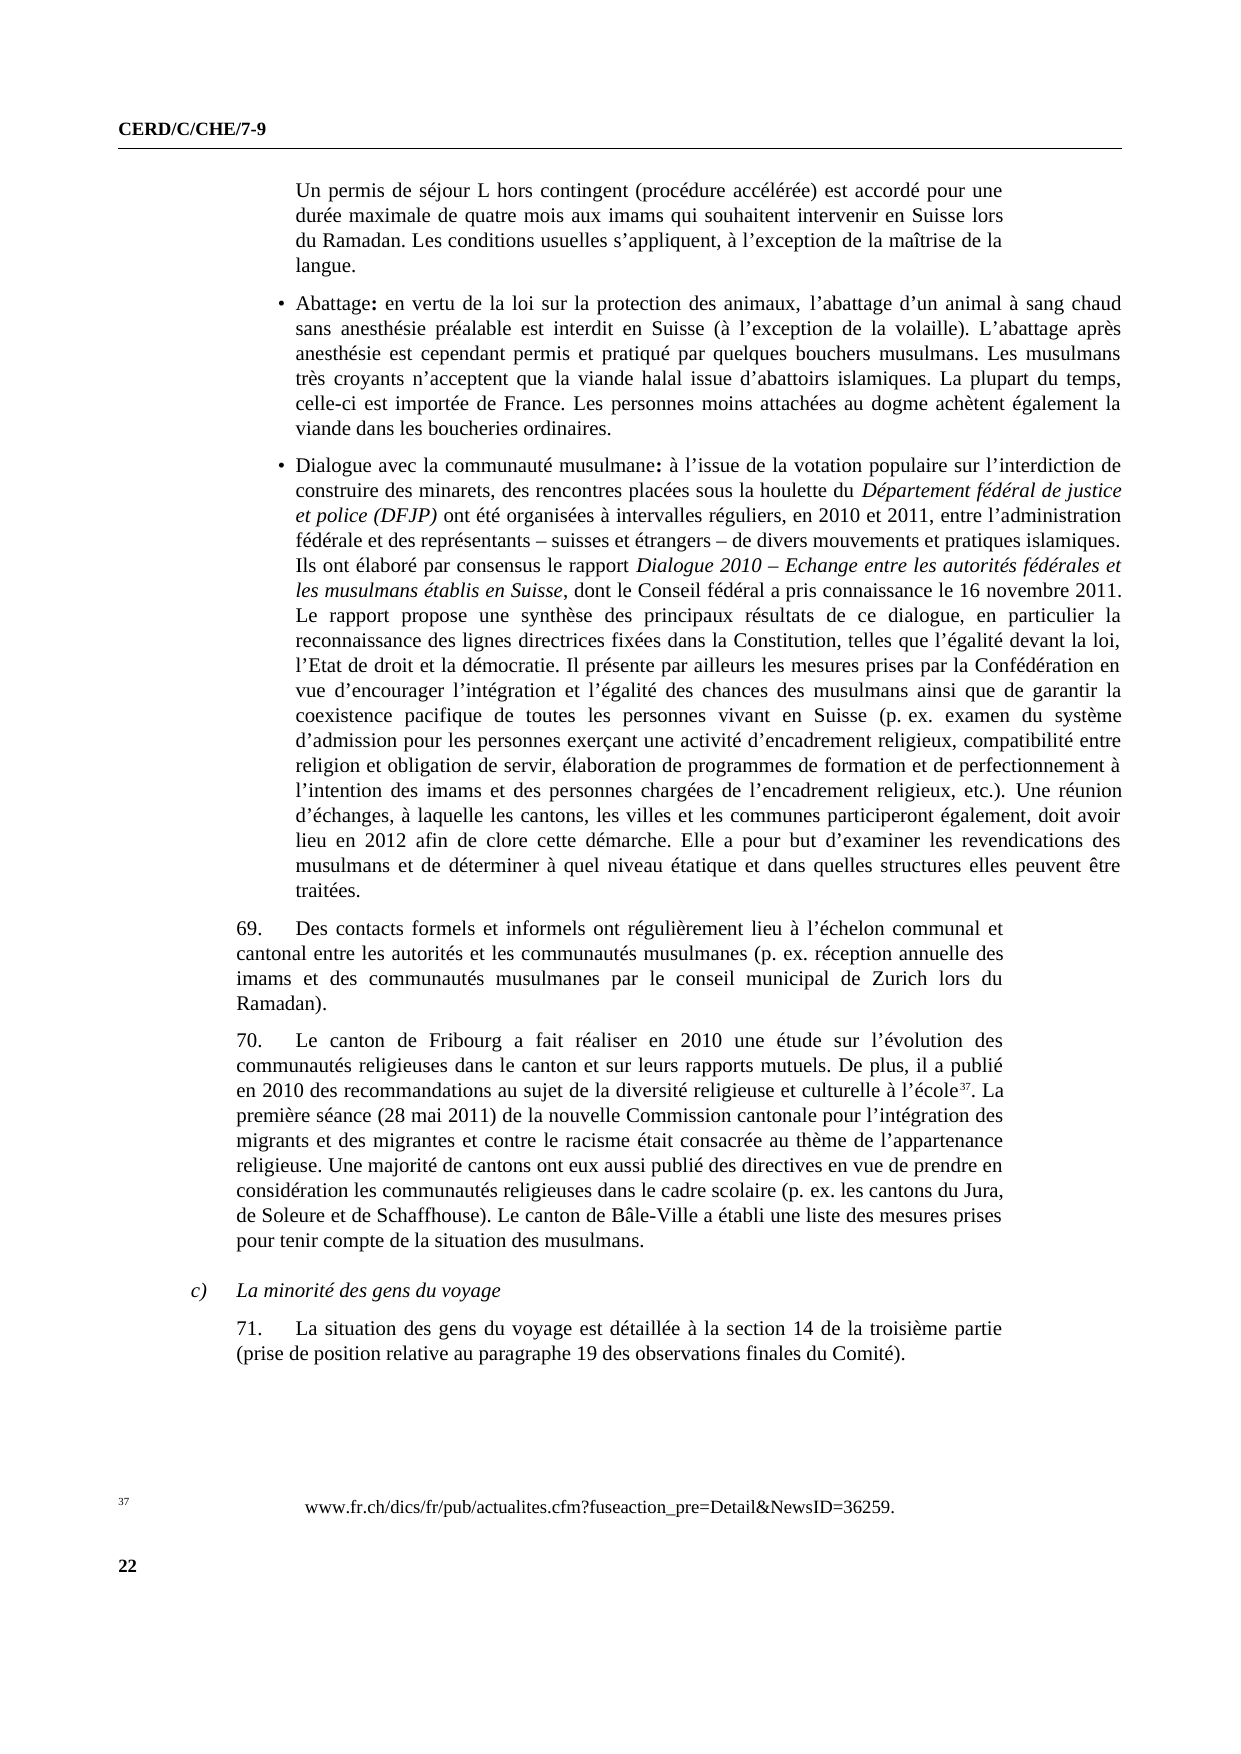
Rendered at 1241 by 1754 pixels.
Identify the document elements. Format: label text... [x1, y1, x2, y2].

text Dialogue avec la communauté musulmane: à l’issue de la votation populaire sur l’interdiction de construire des minarets, des rencontres placées sous la houlette du Département fédéral de justice et police (DFJP) ont été organisées à intervalles réguliers, en 2010 et 2011, entre l’administration fédérale et des représentants – suisses et étrangers – de divers mouvements et pratiques islamiques. Ils ont élaboré par consensus le rapport Dialogue 2010 – Echange entre les autorités fédérales et les musulmans établis en Suisse, dont le Conseil fédéral a pris connaissance le 16 novembre 2011. Le rapport propose une synthèse des principaux résultats de ce dialogue, en particulier la reconnaissance des lignes directrices fixées dans la Constitution, telles que l’égalité devant la loi, l’Etat de droit et la démocratie. Il présente par ailleurs les mesures prises par la Confédération en vue d’encourager l’intégration et l’égalité des chances des musulmans ainsi que de garantir la coexistence pacifique de toutes les personnes vivant en Suisse (p. ex. examen du système d’admission pour les personnes exerçant une activité d’encadrement religieux, compatibilité entre religion et obligation de servir, élaboration de programmes de formation et de perfectionnement à l’intention des imams et des personnes chargées de l’encadrement religieux, etc.). Une réunion d’échanges, à laquelle les cantons, les villes et les communes participeront également, doit avoir lieu en 2012 afin de clore cette démarche. Elle a pour but d’examiner les revendications des musulmans et de déterminer à quel niveau étatique et dans quelles structures elles peuvent être traitées. [278, 452, 1122, 902]
text 71. La situation des gens du voyage est détaillée à la section 14 de la troisième partie (prise de position relative au paragraphe 19 des observations finales du Comité). [236, 1315, 1004, 1365]
text Abattage: en vertu de la loi sur la protection des animaux, l’abattage d’un animal à sang chaud sans anesthésie préalable est interdit en Suisse (à l’exception de la volaille). L’abattage après anesthésie est cependant permis et pratiqué par quelques bouchers musulmans. Les musulmans très croyants n’acceptent que la viande halal issue d’abattoirs islamiques. La plupart du temps, celle-ci est importée de France. Les personnes moins attachées au dogme achètent également la viande dans les boucheries ordinaires. [278, 290, 1122, 440]
text 69. Des contacts formels et informels ont régulièrement lieu à l’échelon communal et cantonal entre les autorités et les communautés musulmanes (p. ex. réception annuelle des imams et des communautés musulmanes par le conseil municipal de Zurich lors du Ramadan). [236, 915, 1004, 1015]
text c) La minorité des gens du voyage [118, 1277, 1004, 1302]
text 70. Le canton de Fribourg a fait réaliser en 2010 une étude sur l’évolution des communautés religieuses dans le canton et sur leurs rapports mutuels. De plus, il a publié en 2010 des recommandations au sujet de la diversité religieuse et culturelle à l’école. La première séance (28 mai 2011) de la nouvelle Commission cantonale pour l’intégration des migrants et des migrantes et contre le racisme était consacrée au thème de l’appartenance religieuse. Une majorité de cantons ont eux aussi publié des directives en vue de prendre en considération les communautés religieuses dans le cadre scolaire (p. ex. les cantons du Jura, de Soleure et de Schaffhouse). Le canton de Bâle-Ville a établi une liste des mesures prises pour tenir compte de la situation des musulmans. [236, 1027, 1004, 1252]
list Un permis de séjour L hors contingent (procédure accélérée) est accordé pour une durée maximale de quatre mois aux imams qui souhaitent intervenir en Suisse lors du Ramadan. Les conditions usuelles s’appliquent, à l’exception de la maîtrise de la langue. [295, 177, 1004, 277]
